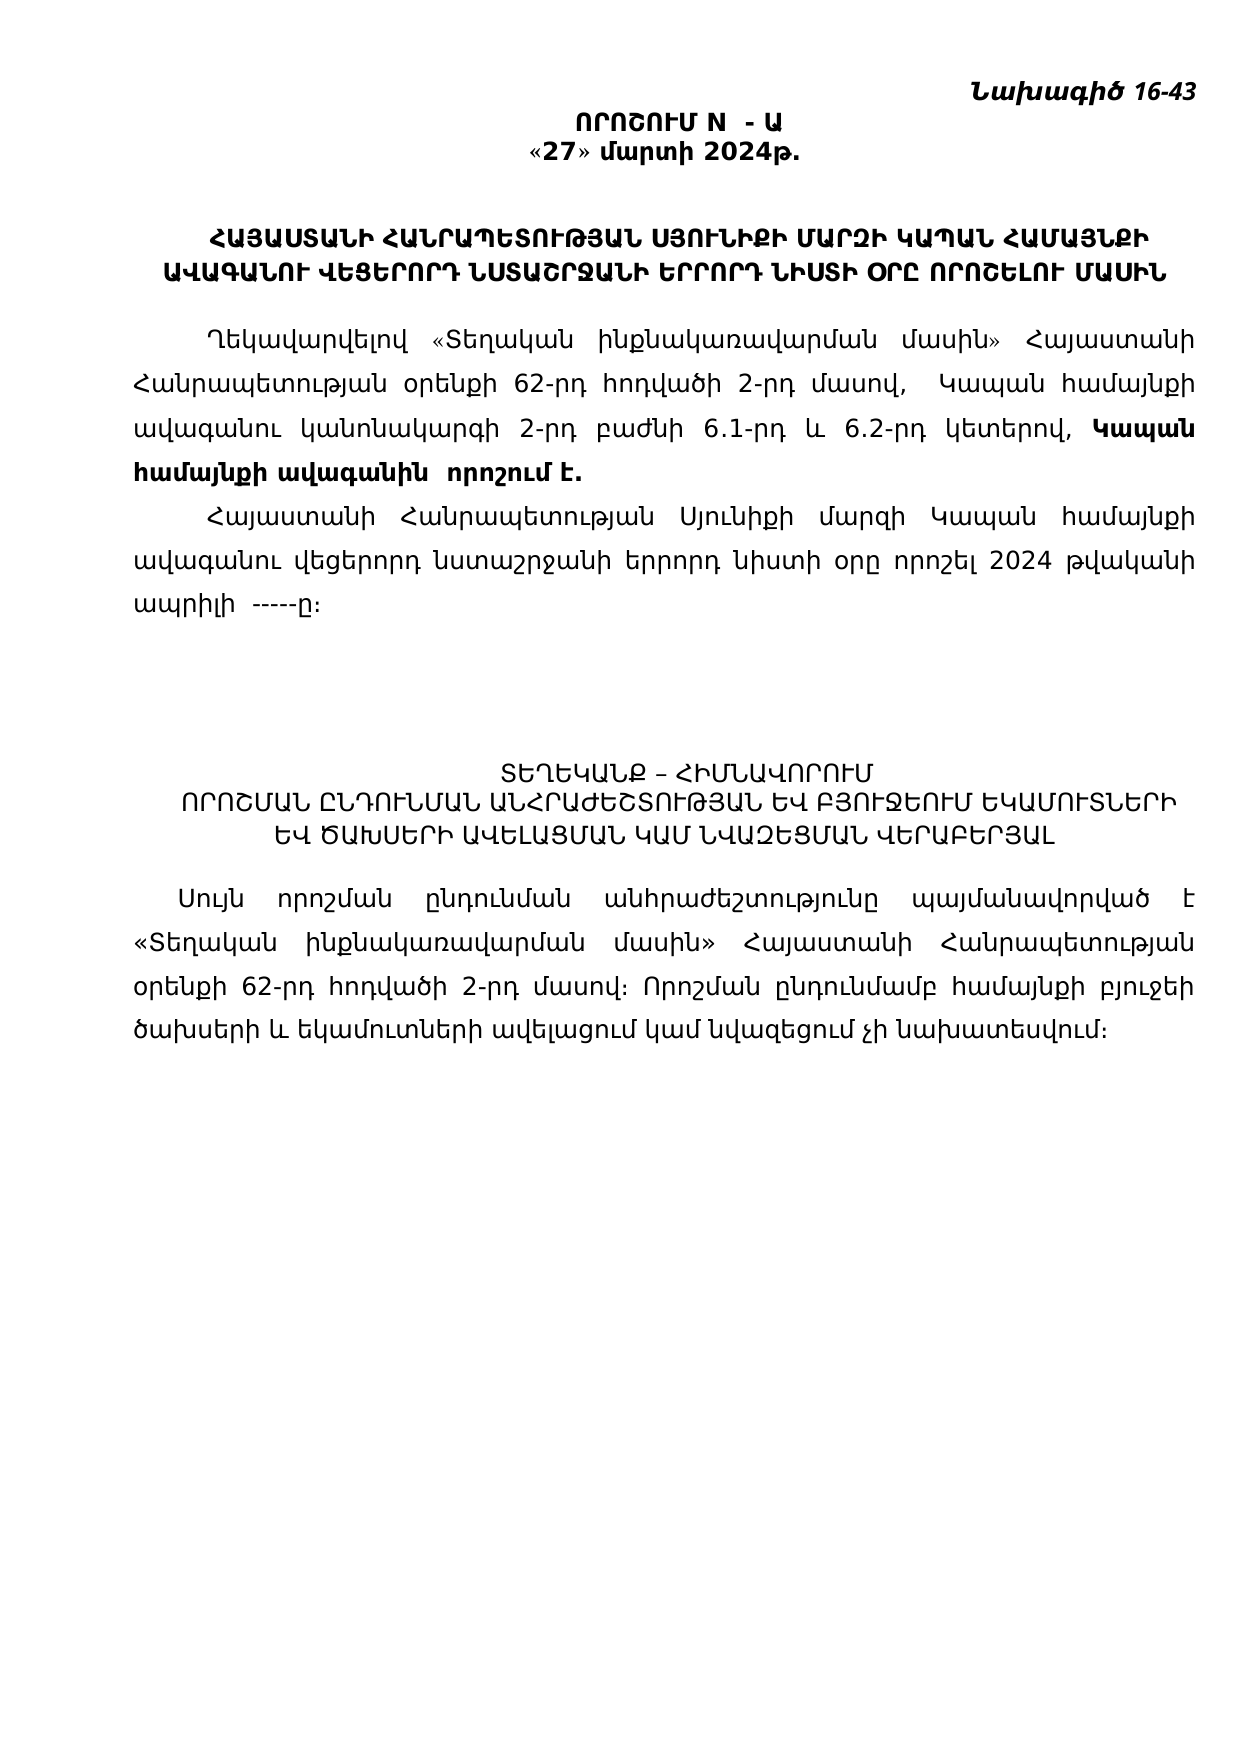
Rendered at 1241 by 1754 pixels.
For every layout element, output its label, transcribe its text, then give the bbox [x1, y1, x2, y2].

text Հայաստանի Հանրապետության Սյունիքի մարզի Կապան համայնքի ավագանու վեցերորդ նստաշրջանի երրորդ նիստի օրը որոշել 2024 թվականի ապրիլի -----ը։ [133, 502, 1196, 619]
list Սույն որոշման ընդունման անհրաժեշտությունը պայմանավորված է «Տեղական ինքնակառավարման մասին» Հայաստանի Հանրապետության օրենքի 62-րդ հոդվածի 2-րդ մասով։ Որոշման ընդունմամբ համայնքի բյուջեի ծախսերի և եկամուտների ավելացում կամ նվազեցում չի նախատեսվում։ [133, 884, 1196, 1045]
text ՈՐՈՇՄԱՆ ԸՆԴՈՒՆՄԱՆ ԱՆՀՐԱԺԵՇՏՈՒԹՅԱՆ ԵՎ ԲՅՈՒՋԵՈՒՄ ԵԿԱՄՈՒՏՆԵՐԻ ԵՎ ԾԱԽՍԵՐԻ ԱՎԵԼԱՑՄԱՆ ԿԱՄ ՆՎԱԶԵՑՄԱՆ ՎԵՐԱԲԵՐՅԱԼ [133, 788, 1196, 851]
text ՀԱՅԱՍՏԱՆԻ ՀԱՆՐԱՊԵՏՈՒԹՅԱՆ ՍՅՈՒՆԻՔԻ ՄԱՐԶԻ ԿԱՊԱՆ ՀԱՄԱՅՆՔԻ ԱՎԱԳԱՆՈՒ ՎԵՑԵՐՈՐԴ ՆՍՏԱՇՐՋԱՆԻ ԵՐՐՈՐԴ ՆԻՍՏԻ ՕՐԸ ՈՐՈՇԵԼՈՒ ՄԱՍԻՆ [133, 224, 1196, 287]
text Նախագիծ 16-43 [133, 74, 1196, 108]
text Ղեկավարվելով Տեղական ինքնակառավարման մասին Հայաստանի Հանրապետության օրենքի 62-րդ հոդվածի 2-րդ մասով, Կապան համայնքի ավագանու կանոնակարգի 2-րդ բաժնի 6․1-րդ և 6․2-րդ կետերով, Կապան համայնքի ավագանին որոշում է. [133, 325, 1196, 488]
text ՈՐՈՇՈՒՄ N - Ա 27 մարտի 2024թ. [133, 108, 1196, 166]
list ՏԵՂԵԿԱՆՔ – ՀԻՄՆԱՎՈՐՈՒՄ [133, 759, 1196, 788]
